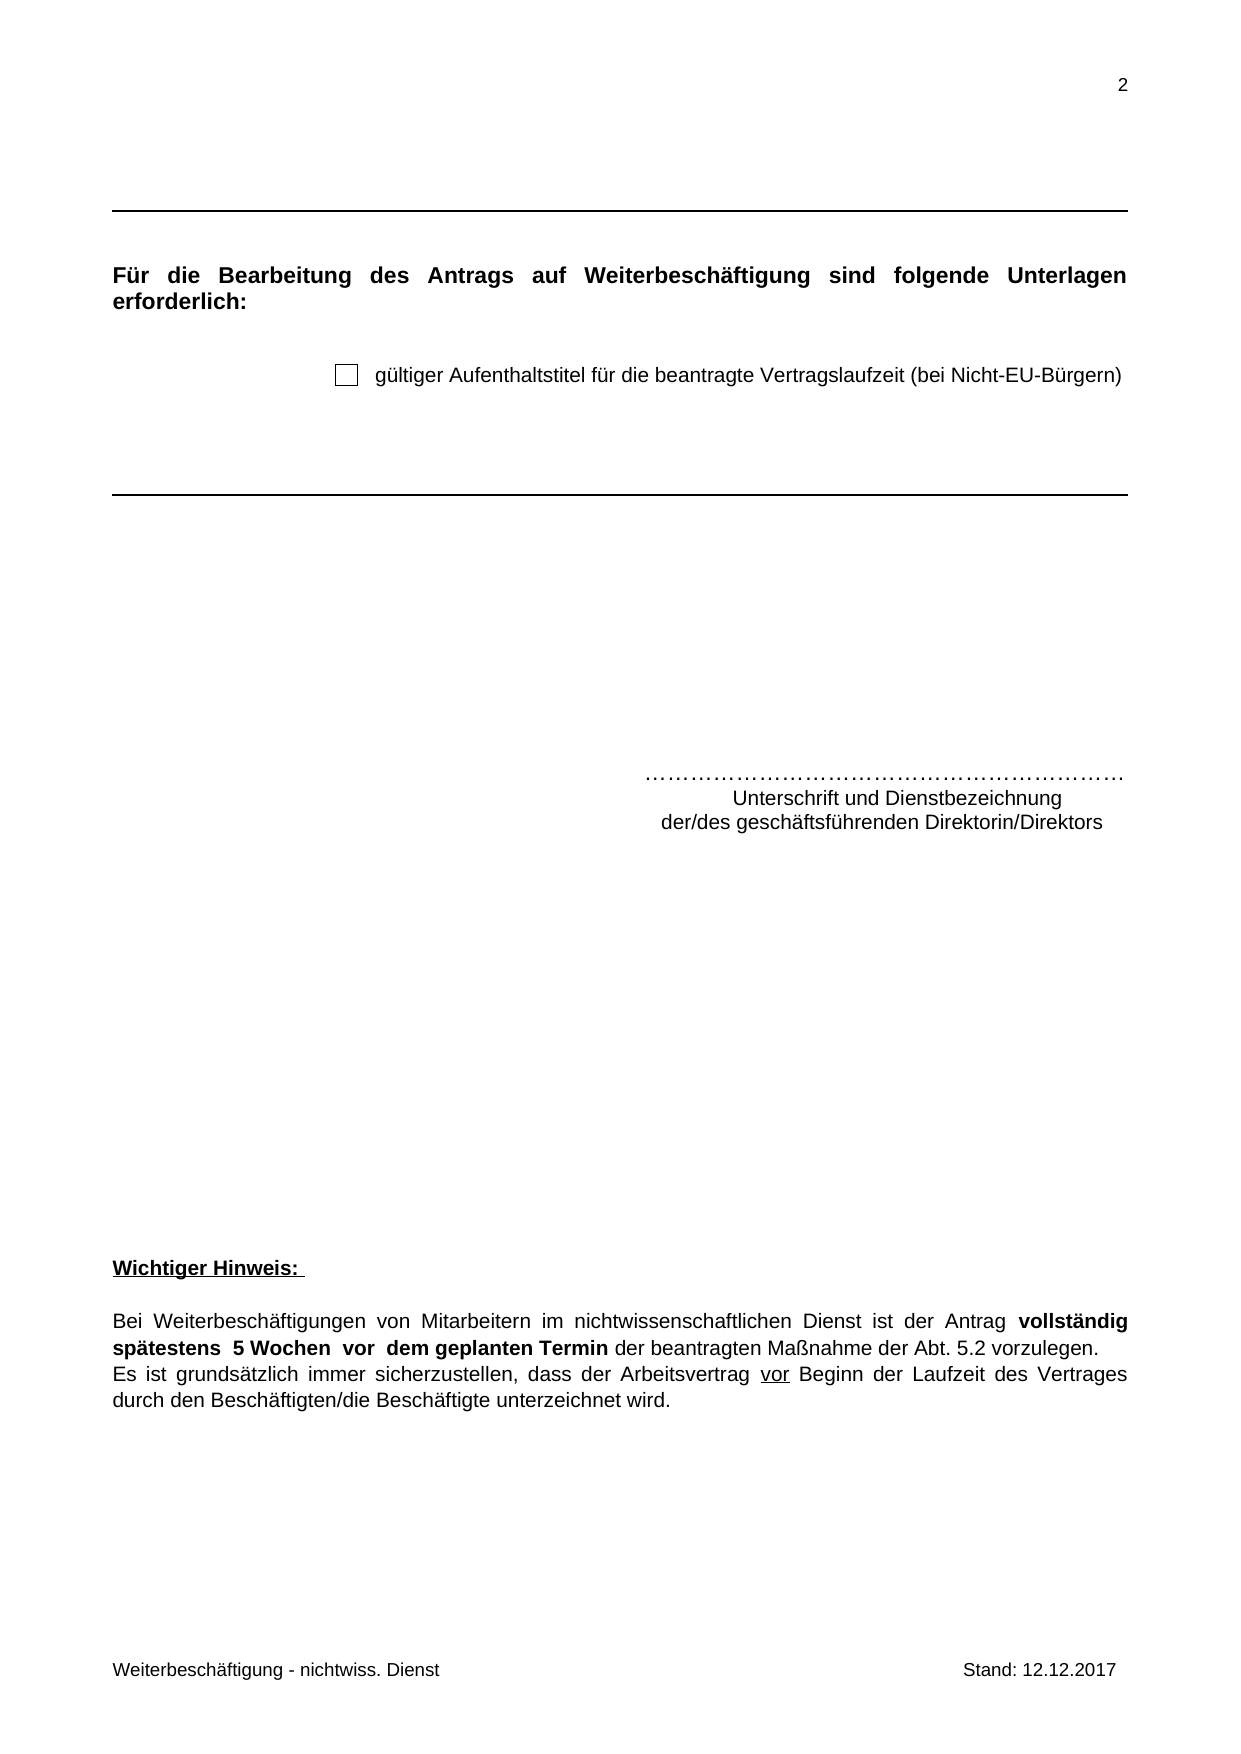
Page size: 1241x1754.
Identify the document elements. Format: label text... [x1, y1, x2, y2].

text gültiger Aufenthaltstitel für die beantragte Vertragslaufzeit (bei Nicht-EU-Bürgern) [260, 363, 1128, 387]
text Unterschrift und Dienstbezeichnung [112, 786, 1128, 809]
text ……………………………………………………… [112, 759, 1128, 786]
text der/des geschäftsführenden Direktorin/Direktors [112, 809, 1128, 833]
text Es ist grundsätzlich immer sicherzustellen, dass der Arbeitsvertrag vor Beginn der Laufzeit des Vertrages durch den Beschäftigten/die Beschäftigte unterzeichnet wird. [112, 1359, 1128, 1412]
text Für die Bearbeitung des Antrags auf Weiterbeschäftigung sind folgende Unterlagen erforderlich: [112, 262, 1128, 315]
text Wichtiger Hinweis: [112, 1253, 1119, 1279]
text Bei Weiterbeschäftigungen von Mitarbeitern im nichtwissenschaftlichen Dienst ist der Antrag vollständig spätestens 5 Wochen vor dem geplanten Termin der beantragten Maßnahme der Abt. 5.2 vorzulegen. [112, 1307, 1128, 1359]
